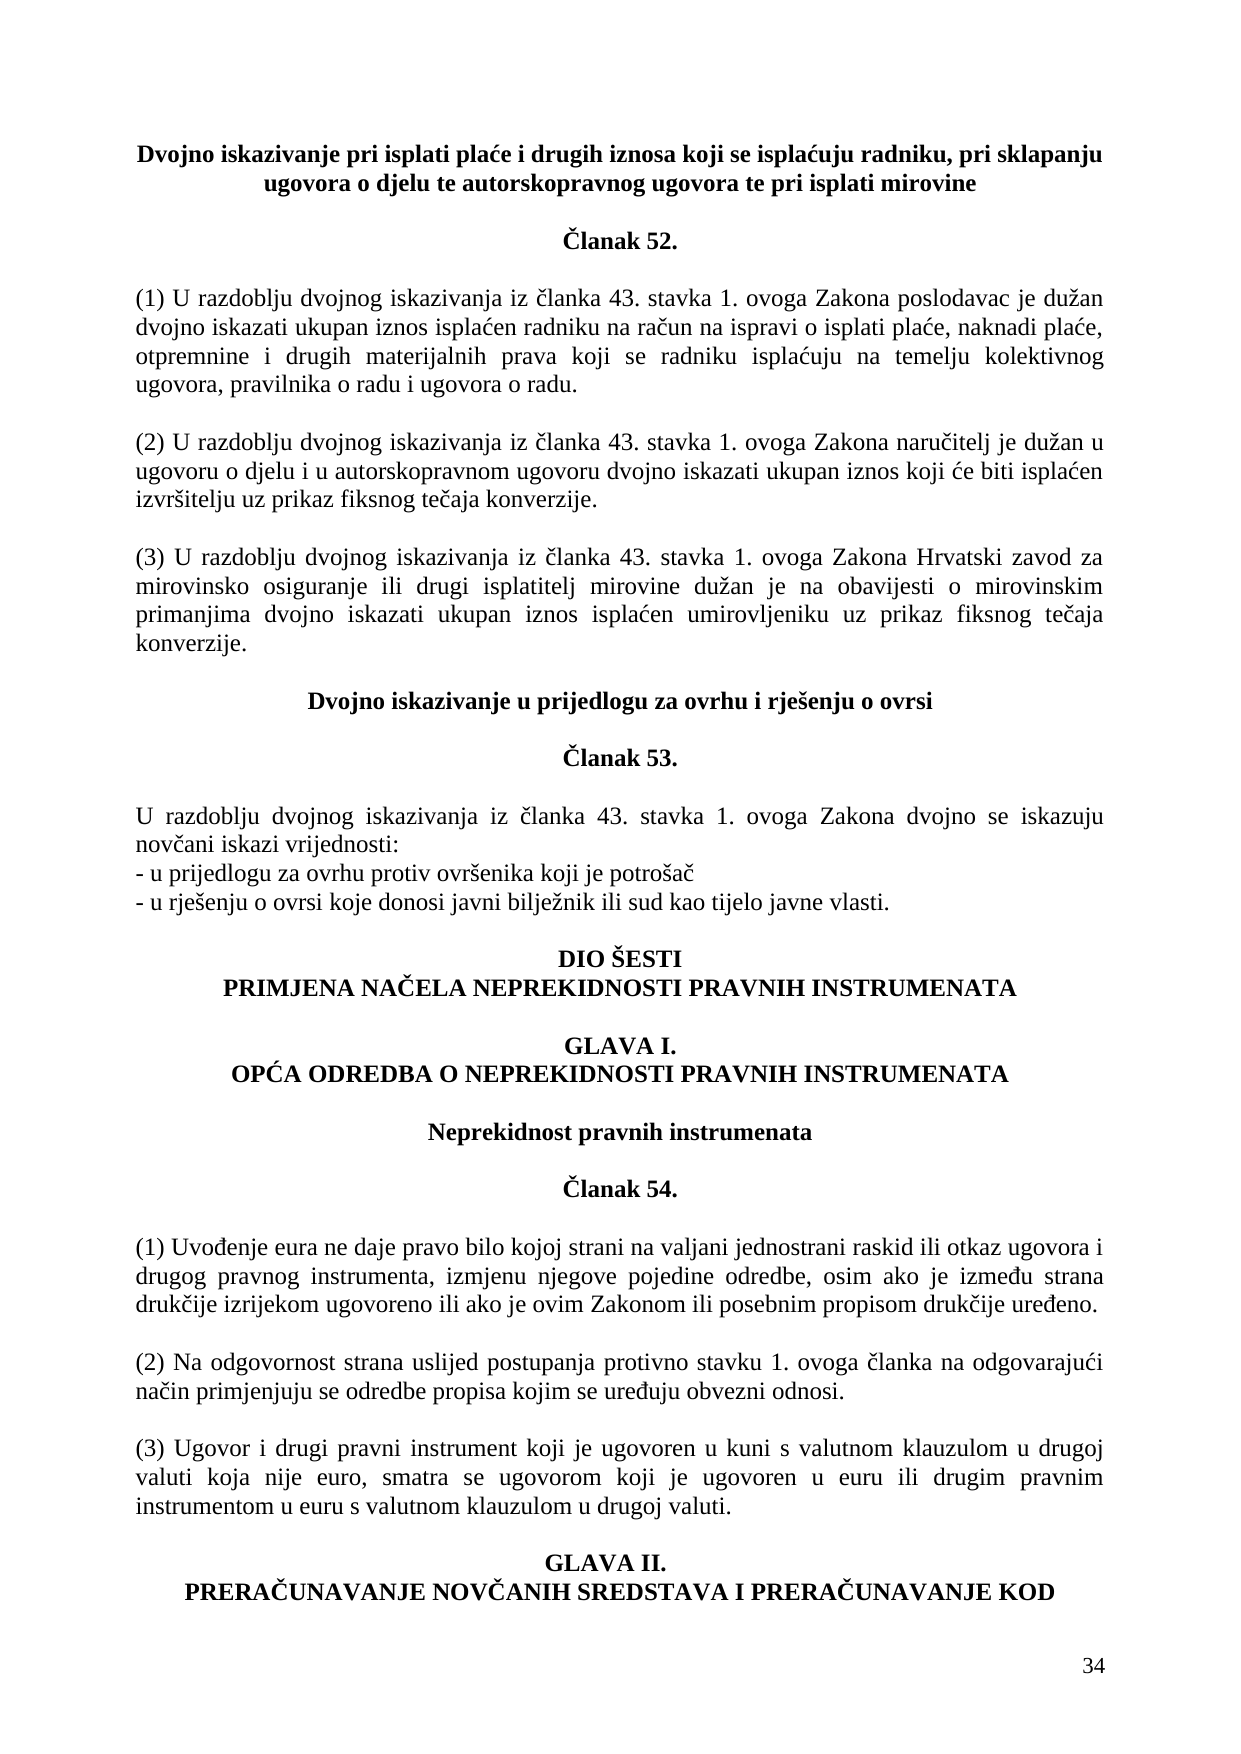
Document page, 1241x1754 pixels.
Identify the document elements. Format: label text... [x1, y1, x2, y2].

text Članak 52. [135, 226, 1105, 254]
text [135, 1577, 1105, 1606]
text (3) U razdoblju dvojnog iskazivanja iz članka 43. stavka 1. ovoga Zakona Hrvatski zavod za mirovinsko osiguranje ili drugi isplatitelj mirovine dužan je na obavijesti o mirovinskim primanjima dvojno iskazati ukupan iznos isplaćen umirovljeniku uz prikaz fiksnog tečaja konverzije. [135, 542, 1105, 657]
text Neprekidnost pravnih instrumenata [135, 1117, 1105, 1146]
text - u rješenju o ovrsi koje donosi javni bilježnik ili sud kao tijelo javne vlasti. [135, 887, 1105, 916]
text (3) Ugovor i drugi pravni instrument koji je ugovoren u kuni s valutnom klauzulom u drugoj valuti koja nije euro, smatra se ugovorom koji je ugovoren u euru ili drugim pravnim instrumentom u euru s valutnom klauzulom u drugoj valuti. [135, 1433, 1105, 1519]
text PRIMJENA NAČELA NEPREKIDNOSTI PRAVNIH INSTRUMENATA [135, 973, 1105, 1002]
text (2) U razdoblju dvojnog iskazivanja iz članka 43. stavka 1. ovoga Zakona naručitelj je dužan u ugovoru o djelu i u autorskopravnom ugovoru dvojno iskazati ukupan iznos koji će biti isplaćen izvršitelju uz prikaz fiksnog tečaja konverzije. [135, 427, 1105, 513]
text OPĆA ODREDBA O NEPREKIDNOSTI PRAVNIH INSTRUMENATA [135, 1059, 1105, 1088]
text DIO ŠESTI [135, 944, 1105, 973]
text GLAVA II. [135, 1548, 1075, 1577]
text (2) Na odgovornost strana uslijed postupanja protivno stavku 1. ovoga članka na odgovarajući način primjenjuju se odredbe propisa kojim se uređuju obvezni odnosi. [135, 1347, 1105, 1404]
text (1) Uvođenje eura ne daje pravo bilo kojoj strani na valjani jednostrani raskid ili otkaz ugovora i drugog pravnog instrumenta, izmjenu njegove pojedine odredbe, osim ako je između strana drukčije izrijekom ugovoreno ili ako je ovim Zakonom ili posebnim propisom drukčije uređeno. [135, 1232, 1105, 1318]
text Dvojno iskazivanje u prijedlogu za ovrhu i rješenju o ovrsi [135, 686, 1105, 714]
text (1) U razdoblju dvojnog iskazivanja iz članka 43. stavka 1. ovoga Zakona poslodavac je dužan dvojno iskazati ukupan iznos isplaćen radniku na račun na ispravi o isplati plaće, naknadi plaće, otpremnine i drugih materijalnih prava koji se radniku isplaćuju na temelju kolektivnog ugovora, pravilnika o radu i ugovora o radu. [135, 283, 1105, 398]
text - u prijedlogu za ovrhu protiv ovršenika koji je potrošač [135, 858, 1105, 887]
text Dvojno iskazivanje pri isplati plaće i drugih iznosa koji se isplaćuju radniku, pri sklapanju ugovora o djelu te autorskopravnog ugovora te pri isplati mirovine [135, 139, 1105, 197]
text Članak 53. [135, 743, 1105, 772]
text U razdoblju dvojnog iskazivanja iz članka 43. stavka 1. ovoga Zakona dvojno se iskazuju novčani iskazi vrijednosti: [135, 801, 1105, 858]
text Članak 54. [135, 1174, 1105, 1203]
text GLAVA I. [135, 1031, 1105, 1059]
